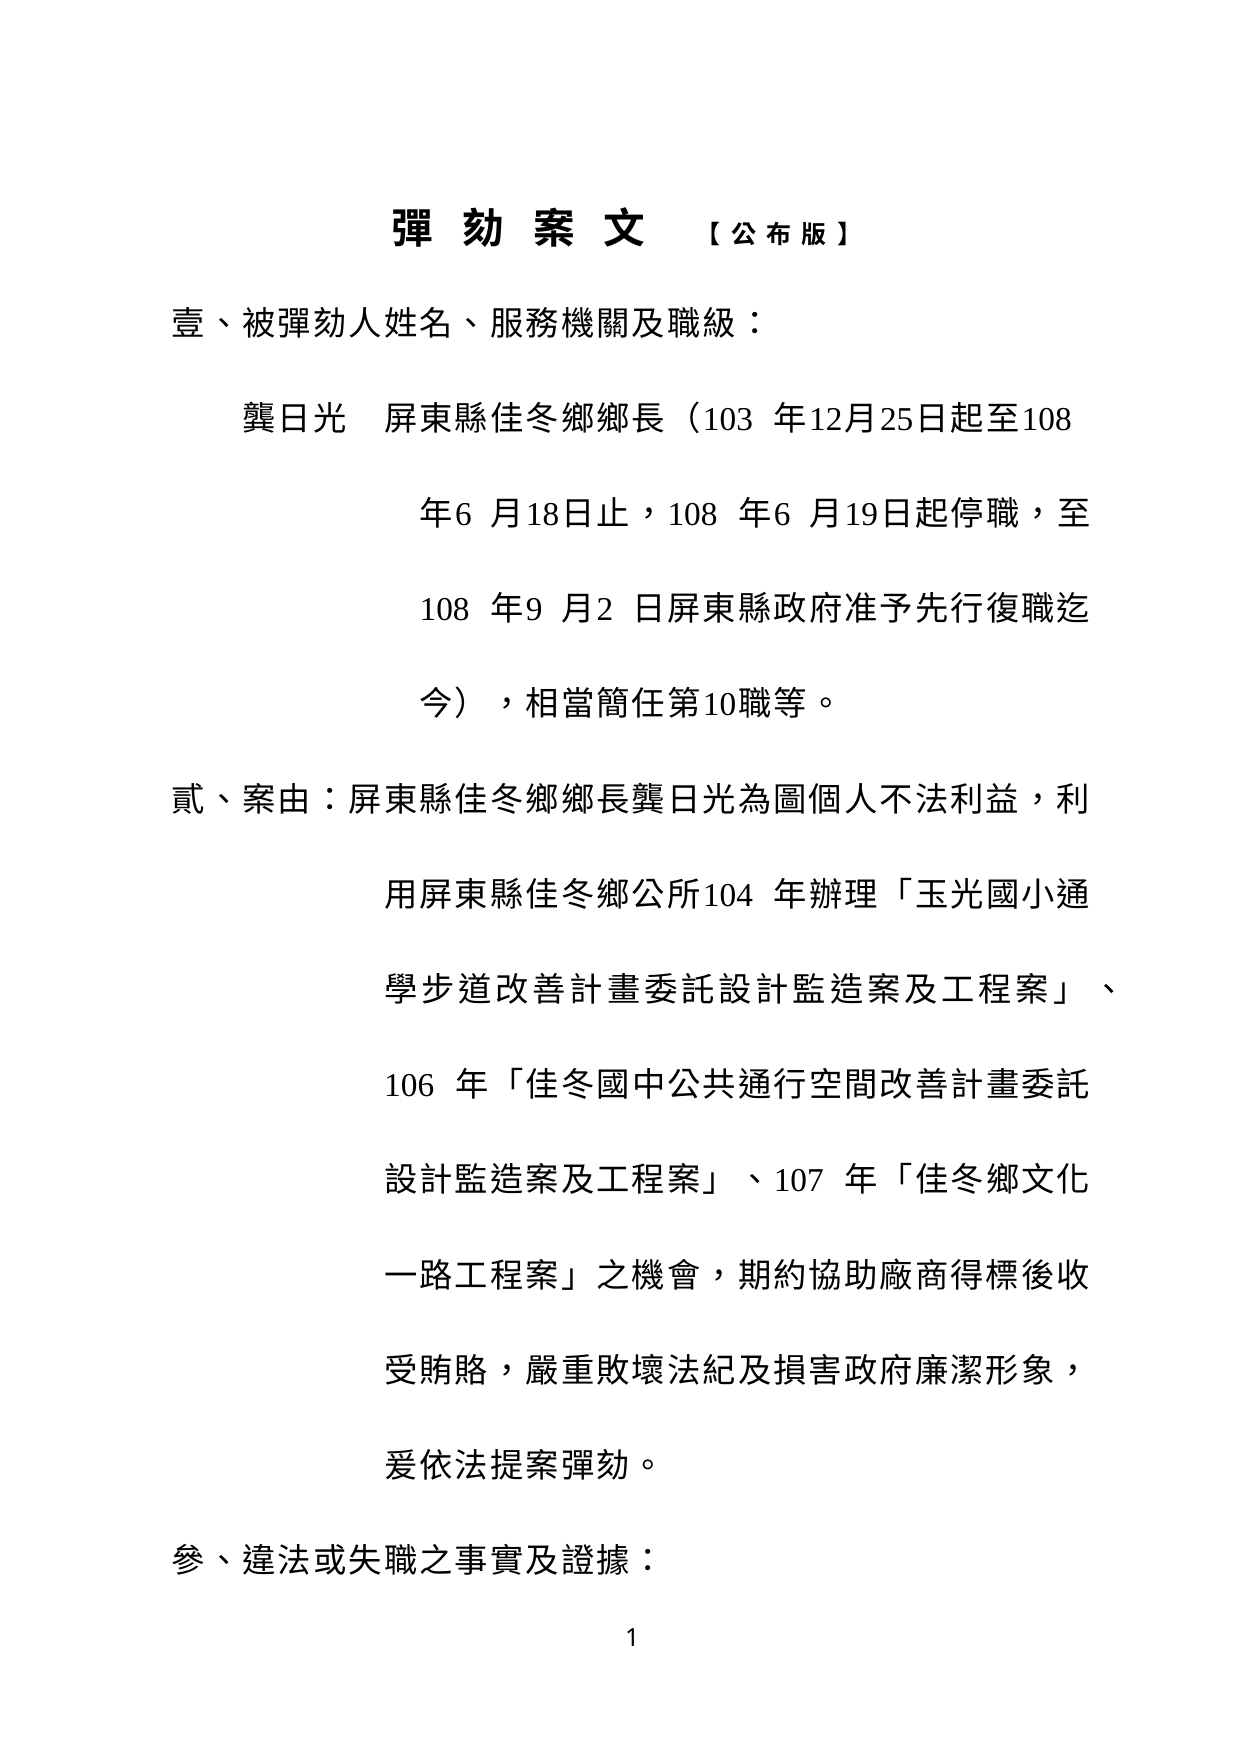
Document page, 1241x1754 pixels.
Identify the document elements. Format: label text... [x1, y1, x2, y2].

text 龔日光 屏東縣佳冬鄉鄉長（103年12月25日起至108年6月18日止，108年6月19日起停職，至108年9月2日屏東縣政府准予先行復職迄今），相當簡任第10職等。 [242, 368, 1092, 749]
text 彈劾案文【公布版】 [171, 178, 1092, 273]
subtitle 案由：屏東縣佳冬鄉鄉長龔日光為圖個人不法利益，利用屏東縣佳冬鄉公所104年辦理「玉光國小通學步道改善計畫委託設計監造案及工程案」、106年「佳冬國中公共通行空間改善計畫委託設計監造案及工程案」、107年「佳冬鄉文化一路工程案」之機會，期約協助廠商得標後收受賄賂，嚴重敗壞法紀及損害政府廉潔形象，爰依法提案彈劾。 [171, 749, 1092, 1511]
subtitle 被彈劾人姓名、服務機關及職級： [171, 273, 1092, 368]
subtitle 違法或失職之事實及證據： [171, 1511, 1092, 1606]
